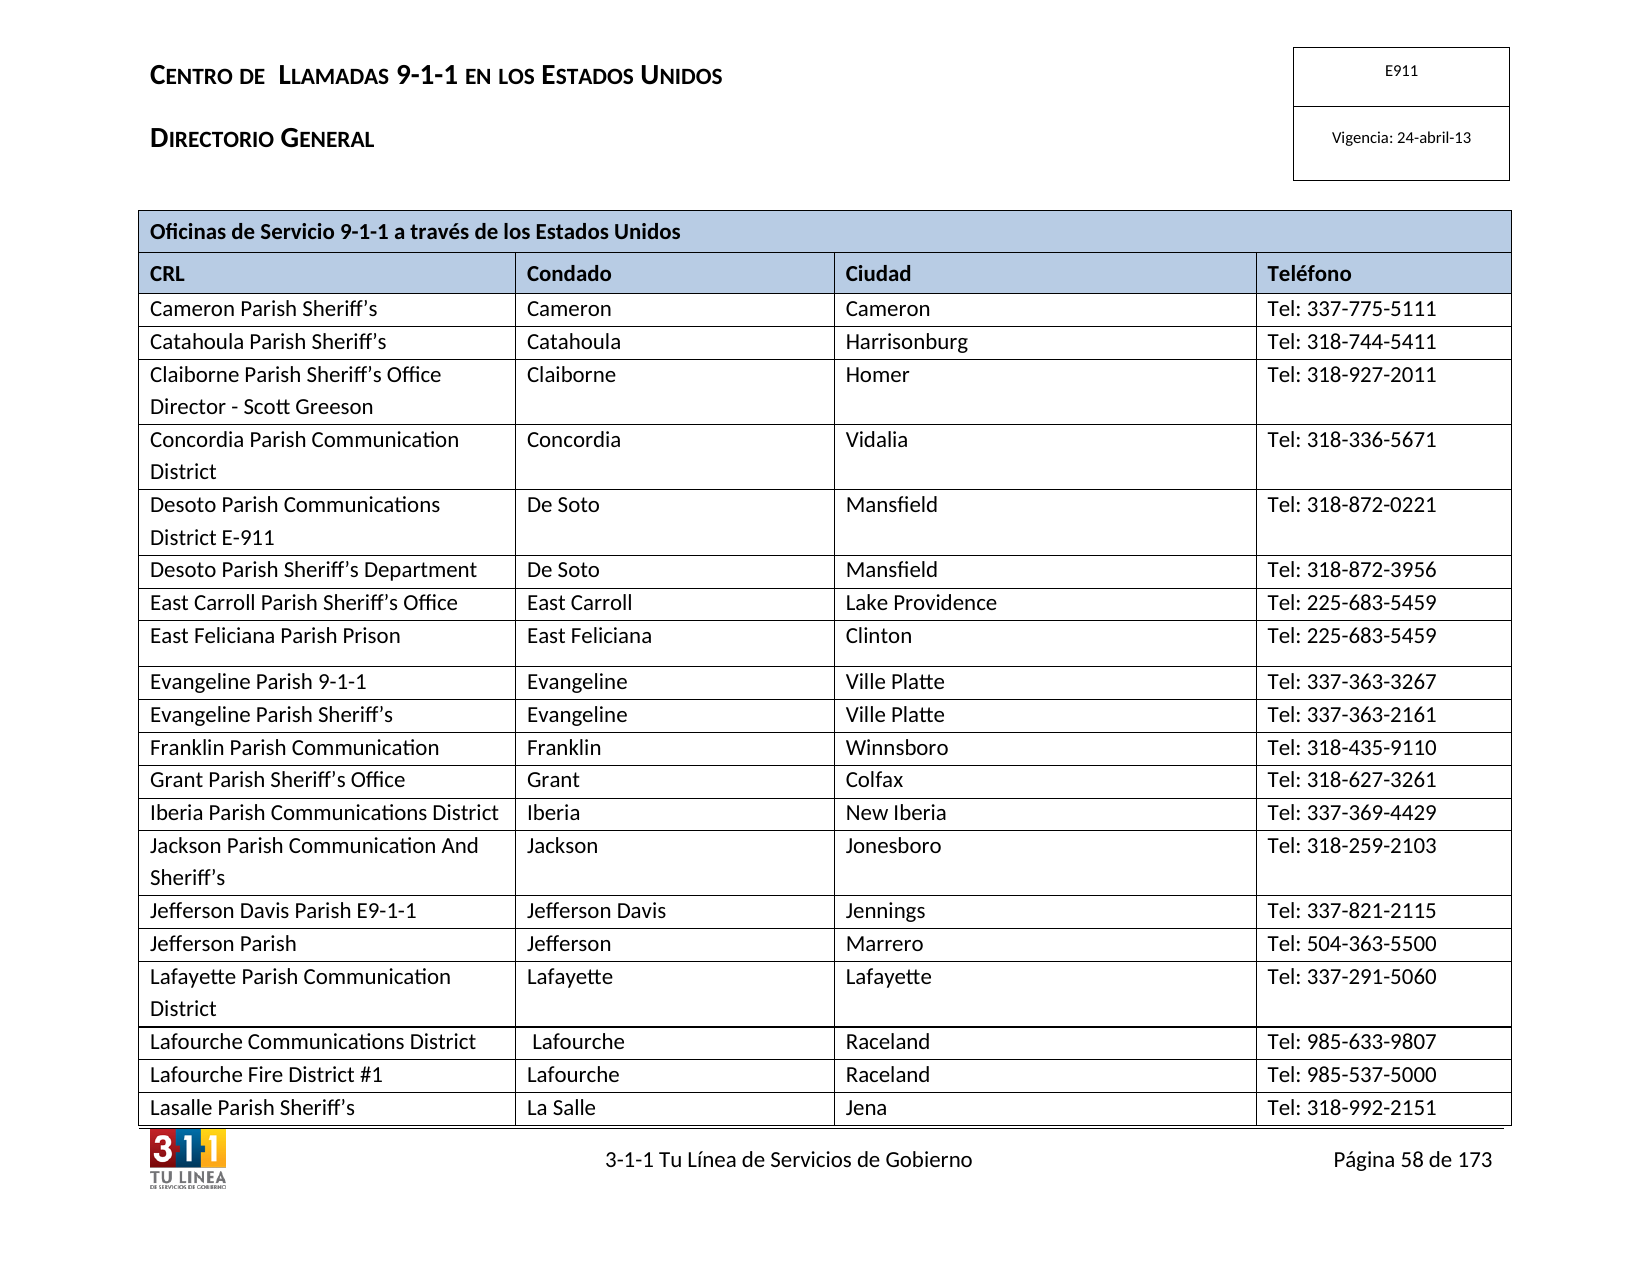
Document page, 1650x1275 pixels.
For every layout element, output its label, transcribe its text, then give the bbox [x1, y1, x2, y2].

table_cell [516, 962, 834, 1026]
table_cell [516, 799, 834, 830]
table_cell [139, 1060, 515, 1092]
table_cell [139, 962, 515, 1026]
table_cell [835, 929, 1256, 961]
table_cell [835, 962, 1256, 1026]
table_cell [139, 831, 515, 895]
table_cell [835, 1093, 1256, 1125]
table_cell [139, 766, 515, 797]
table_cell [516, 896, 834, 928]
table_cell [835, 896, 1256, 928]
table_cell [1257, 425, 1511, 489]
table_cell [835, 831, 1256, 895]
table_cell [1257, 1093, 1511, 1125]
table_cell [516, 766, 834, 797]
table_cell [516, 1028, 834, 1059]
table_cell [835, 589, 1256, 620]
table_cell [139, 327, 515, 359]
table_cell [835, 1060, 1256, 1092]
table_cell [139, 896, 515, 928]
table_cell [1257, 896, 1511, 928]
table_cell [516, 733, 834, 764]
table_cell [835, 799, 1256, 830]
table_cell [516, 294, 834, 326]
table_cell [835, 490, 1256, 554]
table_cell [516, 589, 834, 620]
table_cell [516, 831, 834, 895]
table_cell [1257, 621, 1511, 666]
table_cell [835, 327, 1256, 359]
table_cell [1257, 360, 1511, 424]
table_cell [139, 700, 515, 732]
table_cell Ciudad [835, 253, 1256, 293]
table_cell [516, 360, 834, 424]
picture [150, 1129, 226, 1189]
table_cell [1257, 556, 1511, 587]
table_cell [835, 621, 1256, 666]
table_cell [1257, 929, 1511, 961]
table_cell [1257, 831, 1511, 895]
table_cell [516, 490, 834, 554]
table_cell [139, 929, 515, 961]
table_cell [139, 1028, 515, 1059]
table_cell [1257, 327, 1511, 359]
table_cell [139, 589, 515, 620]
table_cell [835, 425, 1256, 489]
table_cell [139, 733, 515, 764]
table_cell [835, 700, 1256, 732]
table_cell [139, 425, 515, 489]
table_header Oficinas de Servicio 9-1-1 a través de los Estados Unidos [139, 211, 1511, 252]
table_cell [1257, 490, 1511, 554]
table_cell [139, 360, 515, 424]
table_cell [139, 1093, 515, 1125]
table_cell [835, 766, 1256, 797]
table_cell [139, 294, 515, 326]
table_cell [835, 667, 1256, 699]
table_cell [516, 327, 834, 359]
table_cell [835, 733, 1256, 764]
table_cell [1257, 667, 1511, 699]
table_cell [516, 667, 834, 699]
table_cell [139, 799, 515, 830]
table_cell Teléfono [1257, 253, 1511, 293]
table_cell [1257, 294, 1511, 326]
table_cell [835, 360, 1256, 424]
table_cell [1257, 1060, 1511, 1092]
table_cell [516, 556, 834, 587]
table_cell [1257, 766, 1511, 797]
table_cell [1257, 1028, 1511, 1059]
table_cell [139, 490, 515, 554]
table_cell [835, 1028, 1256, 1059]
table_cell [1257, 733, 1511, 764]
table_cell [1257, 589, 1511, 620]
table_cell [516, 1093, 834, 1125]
table_cell Condado [516, 253, 834, 293]
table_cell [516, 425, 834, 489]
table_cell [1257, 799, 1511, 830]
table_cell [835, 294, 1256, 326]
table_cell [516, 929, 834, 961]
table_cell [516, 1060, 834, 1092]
table_cell CRL [139, 253, 515, 293]
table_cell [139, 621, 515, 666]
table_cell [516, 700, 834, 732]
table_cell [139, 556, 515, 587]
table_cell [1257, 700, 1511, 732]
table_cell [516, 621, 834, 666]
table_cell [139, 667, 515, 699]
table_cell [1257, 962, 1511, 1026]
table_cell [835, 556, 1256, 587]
